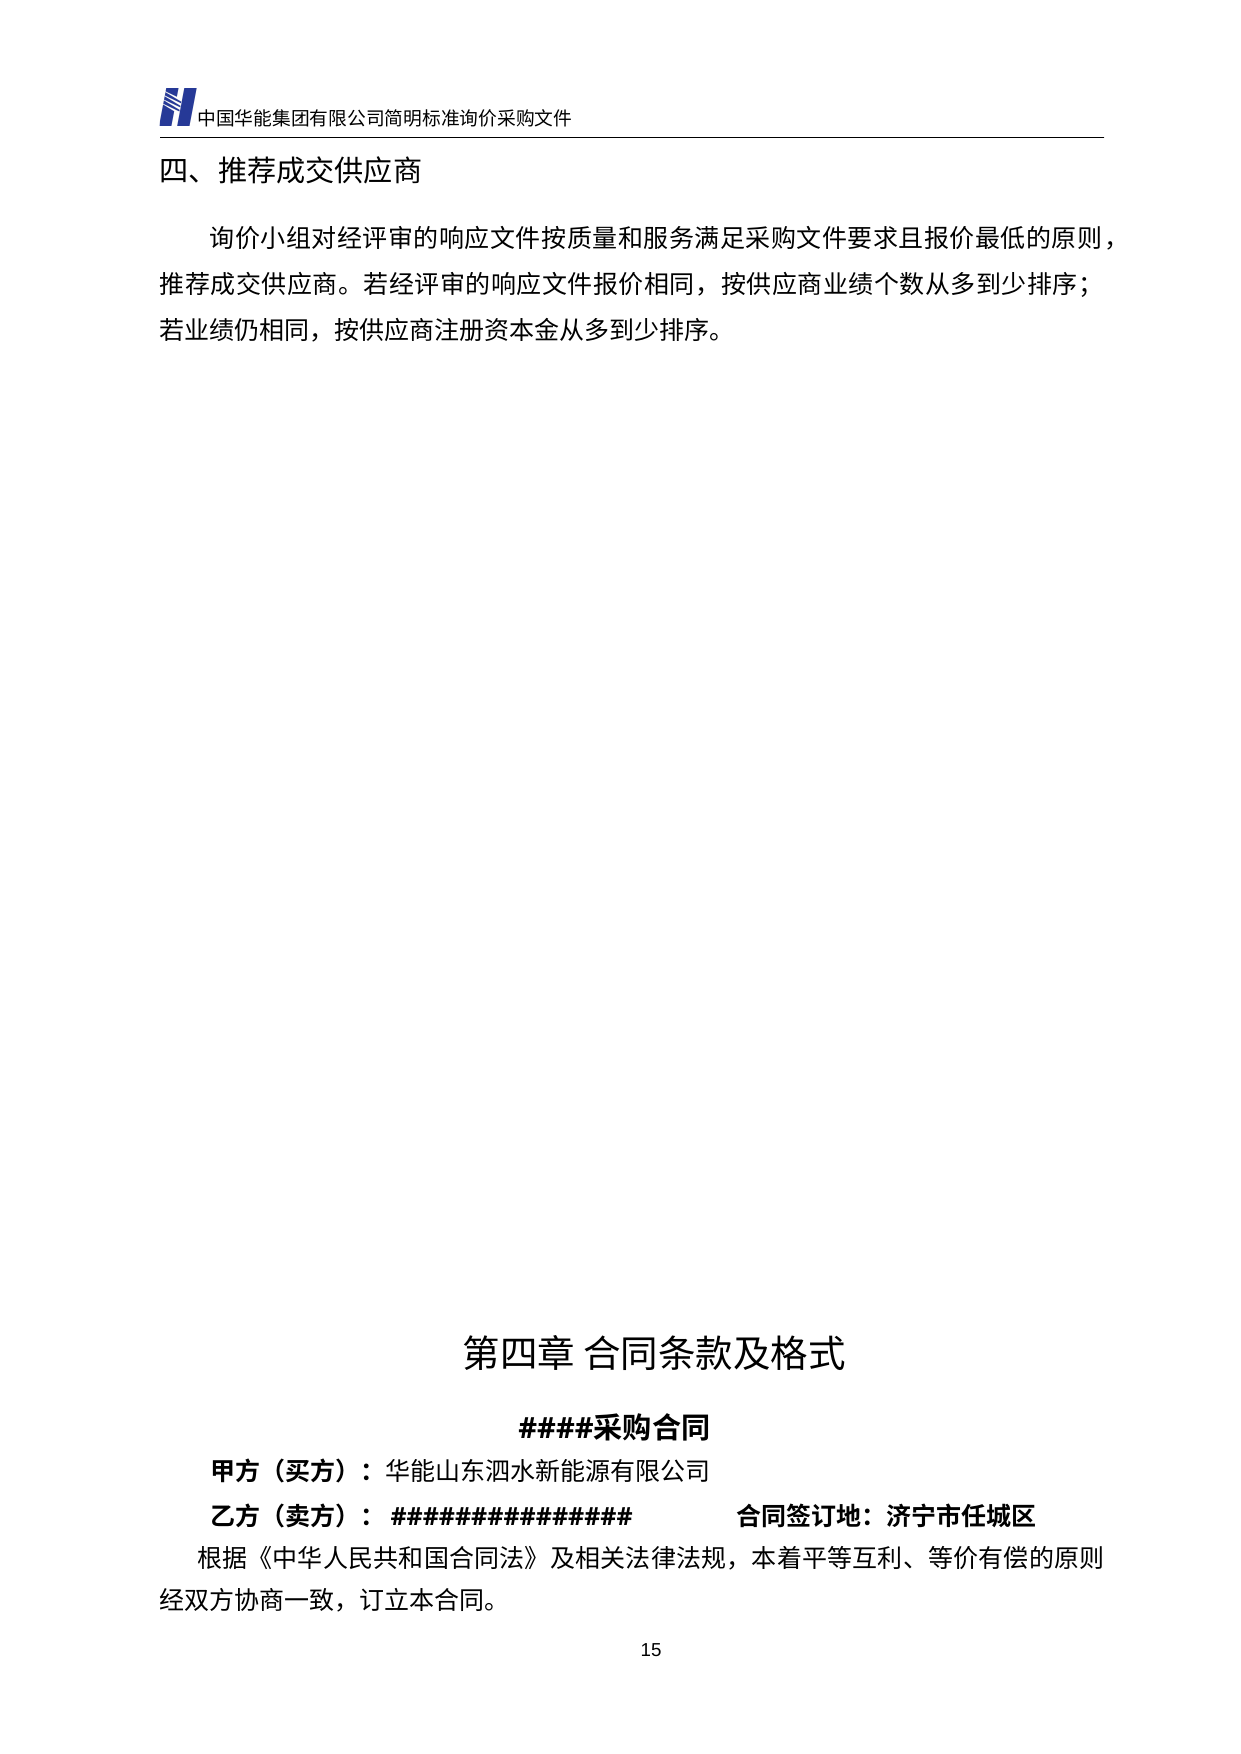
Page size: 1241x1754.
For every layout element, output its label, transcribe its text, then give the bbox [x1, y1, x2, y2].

text 甲方（买方）：华能山东泗水新能源有限公司 [159, 1447, 1104, 1488]
title 第四章 合同条款及格式 [159, 1324, 1104, 1378]
subtitle 四、推荐成交供应商 [159, 148, 1104, 190]
picture [159, 88, 197, 126]
text 根据《中华人民共和国合同法》及相关法律法规，本着平等互利、等价有偿的原则，经双方协商一致，订立本合同。 [159, 1534, 1104, 1617]
text ####采购合同 [159, 1405, 1104, 1447]
text 询价小组对经评审的响应文件按质量和服务满足采购文件要求且报价最低的原则，推荐成交供应商。若经评审的响应文件报价相同，按供应商业绩个数从多到少排序；若业绩仍相同，按供应商注册资本金从多到少排序。 [159, 211, 1104, 349]
text 乙方（卖方）： ############### 合同签订地：济宁市任城区 [159, 1488, 1104, 1534]
